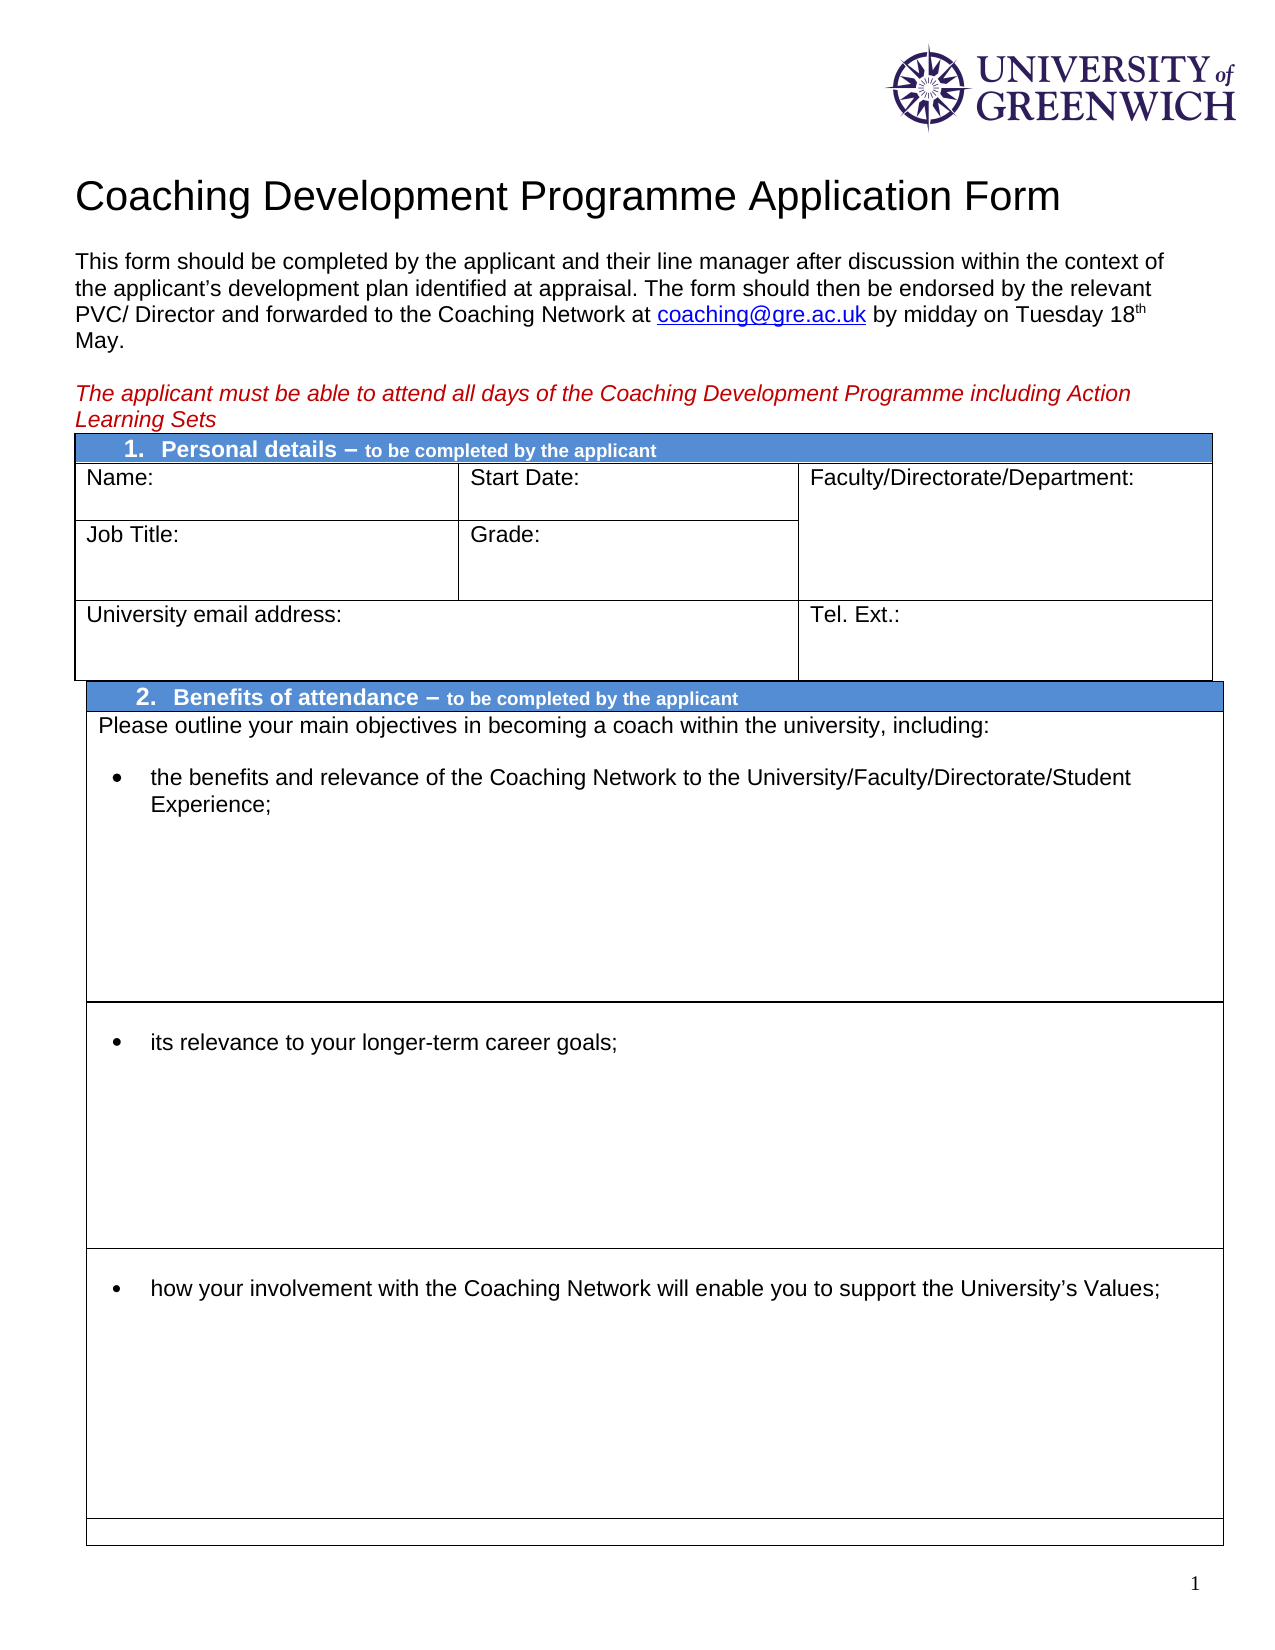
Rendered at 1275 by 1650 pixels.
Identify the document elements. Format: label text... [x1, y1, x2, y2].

table_cell its relevance to your longer-term career goals; [87, 1003, 1223, 1248]
table_cell Tel. Ext.: [799, 601, 1212, 680]
table_cell Grade: [459, 521, 798, 599]
table_cell Please outline your main objectives in becoming a coach within the university, including: the benefits and relevance of the Coaching Network to the University/Faculty/Directorate/Student Experience; [87, 712, 1223, 1001]
table_cell Faculty/Directorate/Department: [799, 464, 1212, 599]
table_cell Job Title: [76, 521, 458, 599]
picture [884, 43, 1236, 133]
table_cell Name: [76, 464, 458, 519]
text The applicant must be able to attend all days of the Coaching Development Programme including Action Learning Sets [75, 380, 1200, 433]
table_cell University email address: [76, 601, 798, 680]
table_cell how your involvement with the Coaching Network will enable you to support the University’s Values; [87, 1249, 1223, 1518]
table_header Benefits of attendance – to be completed by the applicant [87, 682, 1223, 711]
text This form should be completed by the applicant and their line manager after discussion within the context of the applicant’s development plan identified at appraisal. The form should then be endorsed by the relevant PVC/ Director and forwarded to the Coaching Network at coaching@gre.ac.uk by midday on Tuesday 18th May. [75, 248, 1200, 353]
table_cell Start Date: [459, 464, 798, 519]
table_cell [87, 1519, 1223, 1545]
table_header Personal details – to be completed by the applicant [76, 434, 1212, 462]
text Coaching Development Programme Application Form [75, 171, 1200, 219]
